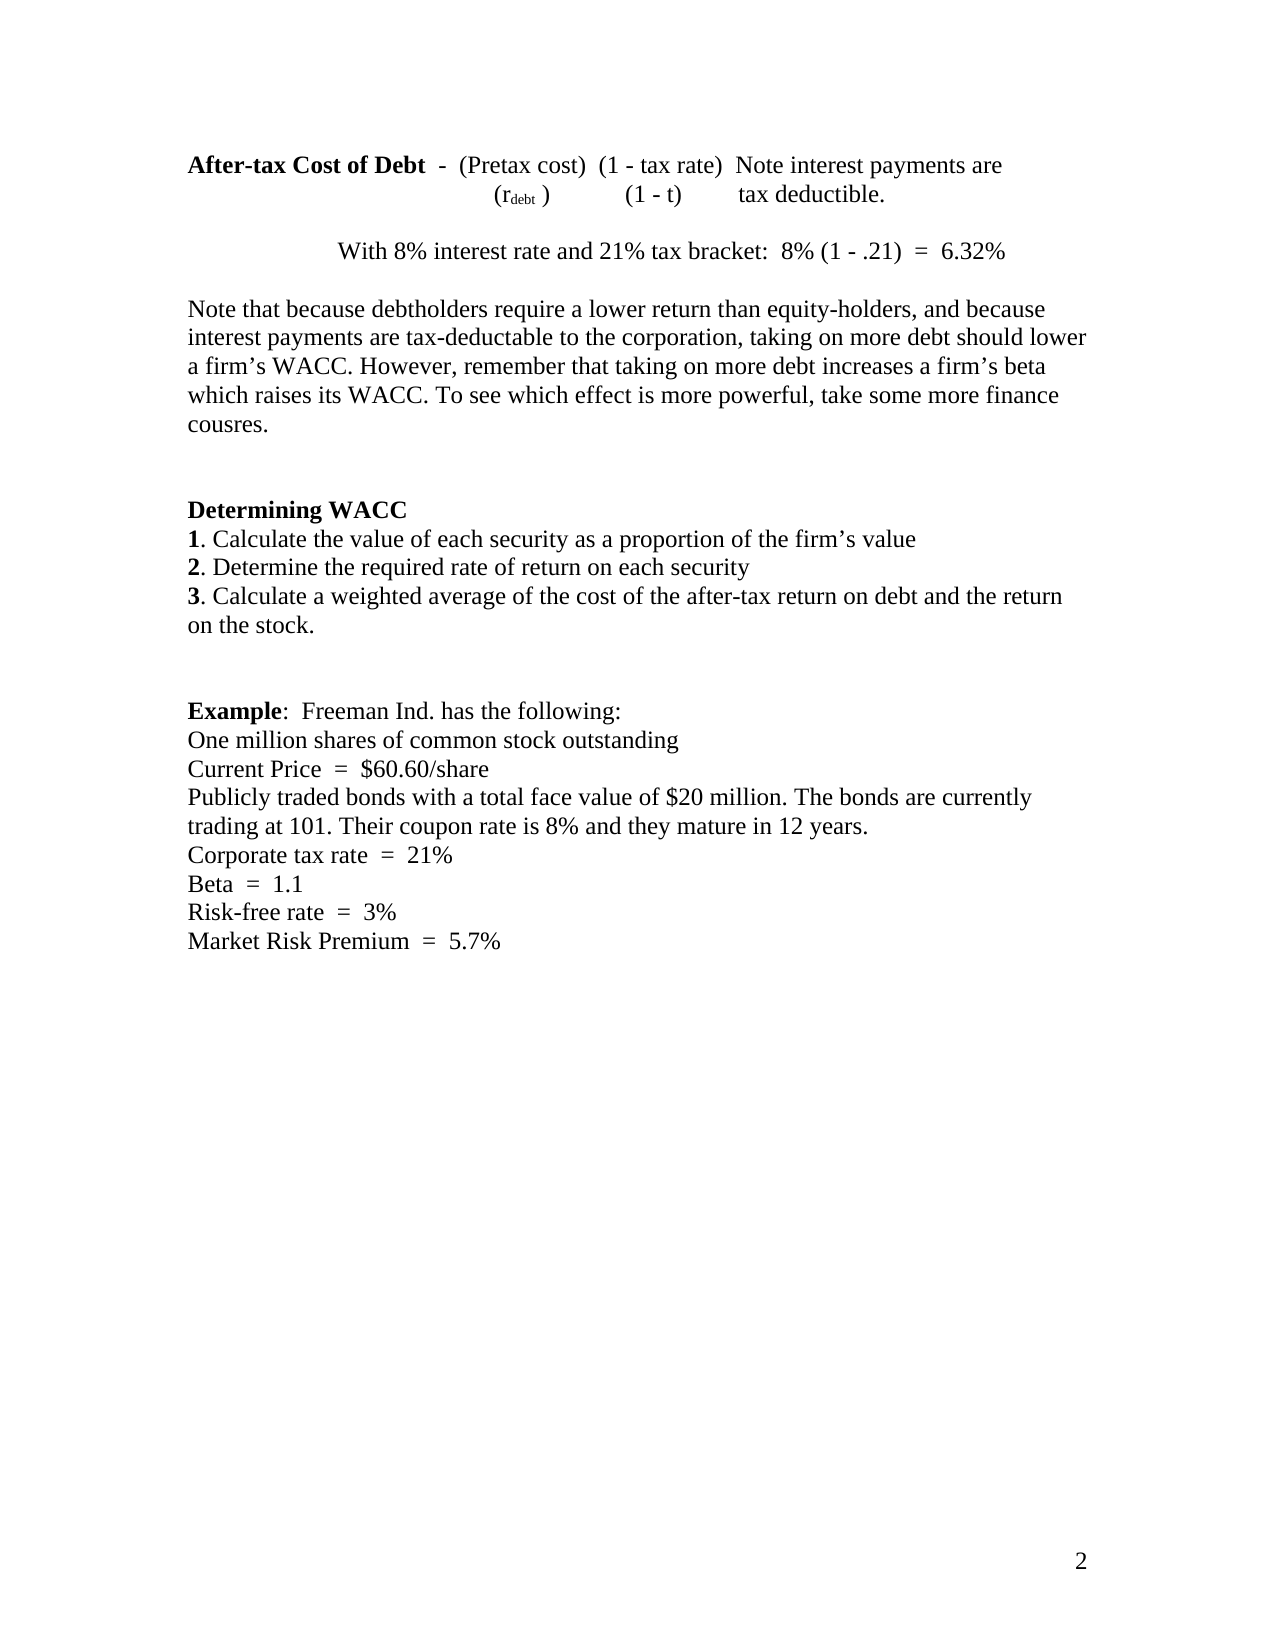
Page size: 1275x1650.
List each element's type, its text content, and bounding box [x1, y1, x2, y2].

text Publicly traded bonds with a total face value of $20 million. The bonds are currently trading at 101. Their coupon rate is 8% and they mature in 12 years. [187, 782, 1087, 840]
text Risk-free rate = 3% [187, 897, 1087, 926]
text Note that because debtholders require a lower return than equity-holders, and because interest payments are tax-deductable to the corporation, taking on more debt should lower a firm’s WACC. However, remember that taking on more debt increases a firm’s beta which raises its WACC. To see which effect is more powerful, take some more finance cousres. [187, 294, 1087, 437]
text 1. Calculate the value of each security as a proportion of the firm’s value [187, 524, 1087, 552]
text Determining WACC [187, 495, 1087, 524]
text 3. Calculate a weighted average of the cost of the after-tax return on debt and the return on the stock. [187, 581, 1087, 639]
text Market Risk Premium = 5.7% [187, 926, 1087, 955]
text One million shares of common stock outstanding [187, 725, 1087, 754]
text Beta = 1.1 [187, 869, 1087, 897]
text After-tax Cost of Debt - (Pretax cost) (1 - tax rate) Note interest payments are [187, 150, 1087, 179]
text Corporate tax rate = 21% [187, 840, 1087, 869]
text Current Price = $60.60/share [187, 754, 1087, 782]
text 2. Determine the required rate of return on each security [187, 552, 1087, 581]
text Example: Freeman Ind. has the following: [187, 696, 1087, 725]
text With 8% interest rate and 21% tax bracket: 8% (1 - .21) = 6.32% [187, 236, 1087, 265]
text (rdebt ) (1 - t) tax deductible. [187, 179, 1087, 207]
